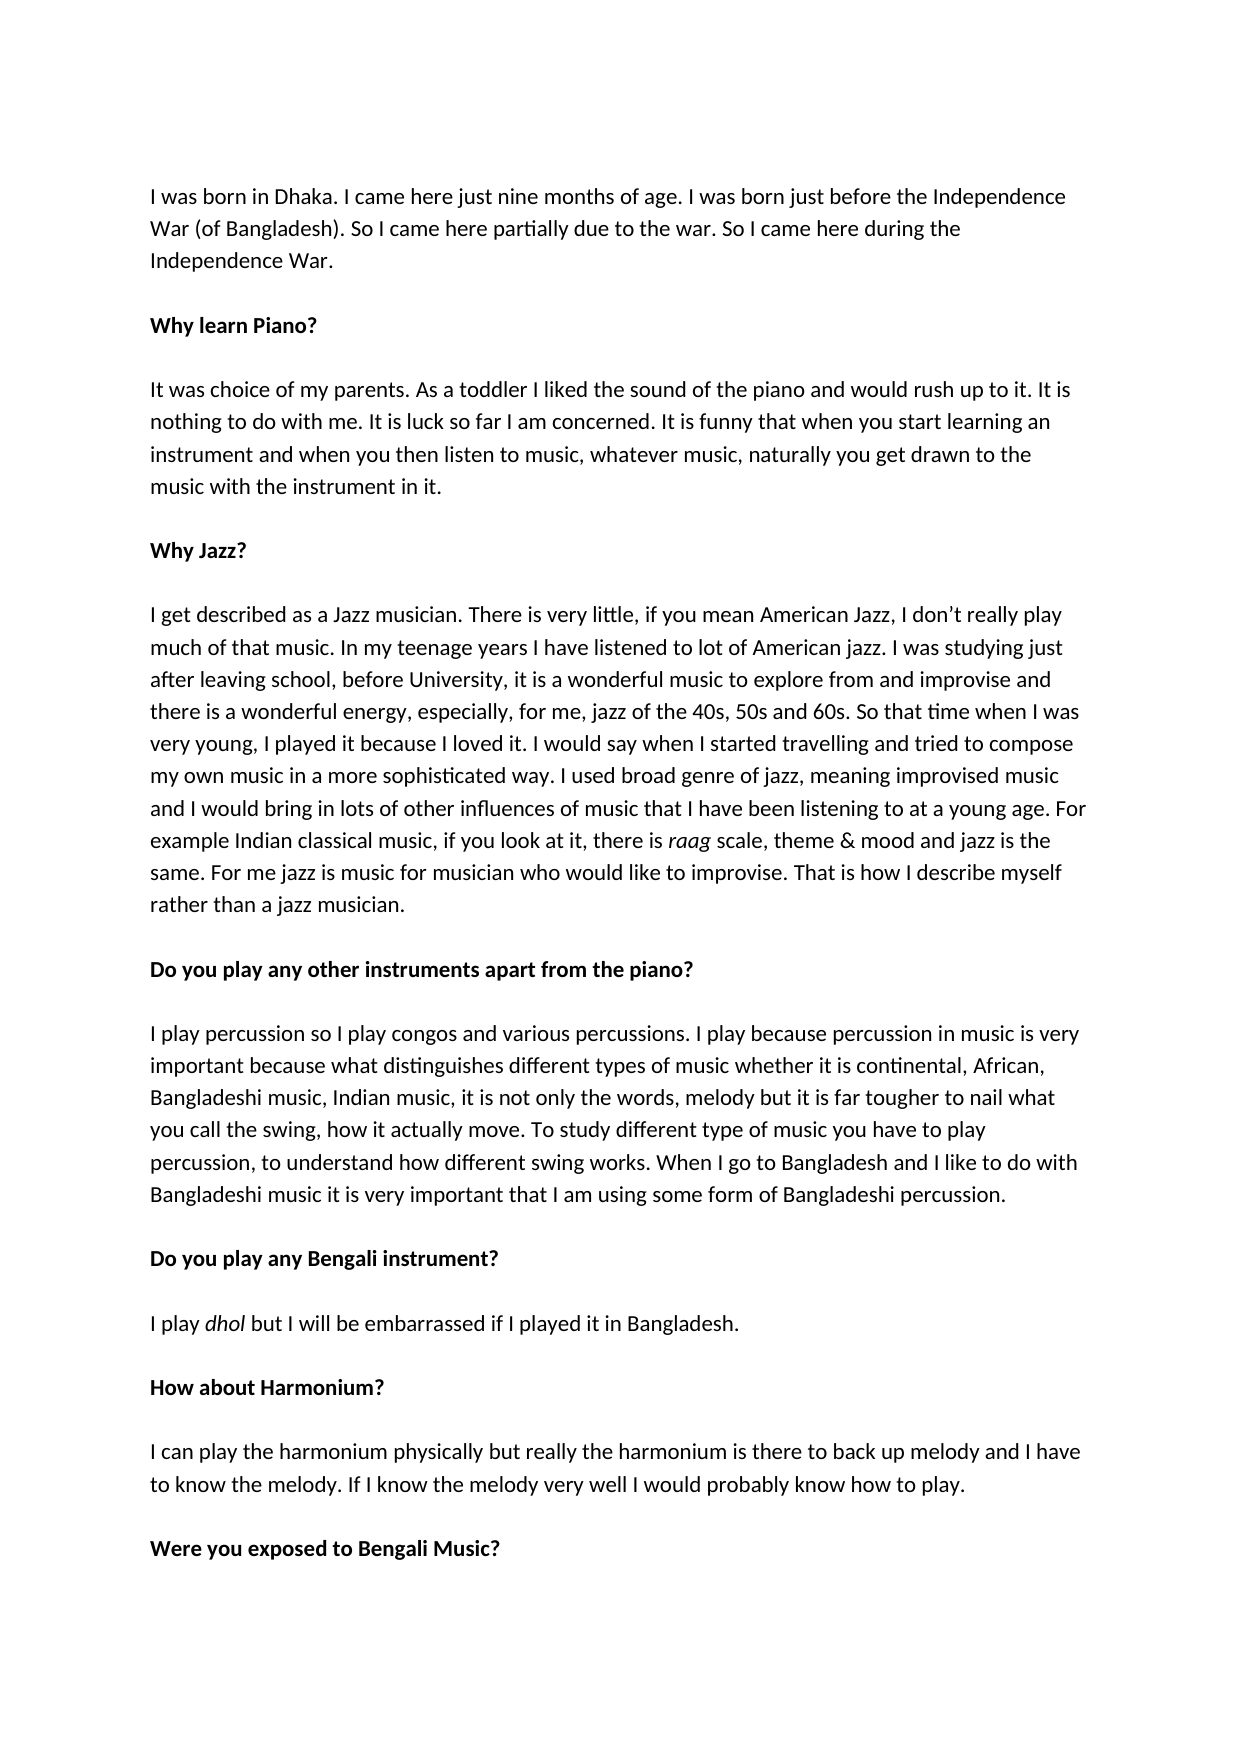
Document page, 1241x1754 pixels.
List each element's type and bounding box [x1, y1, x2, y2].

text [150, 150, 1090, 1594]
